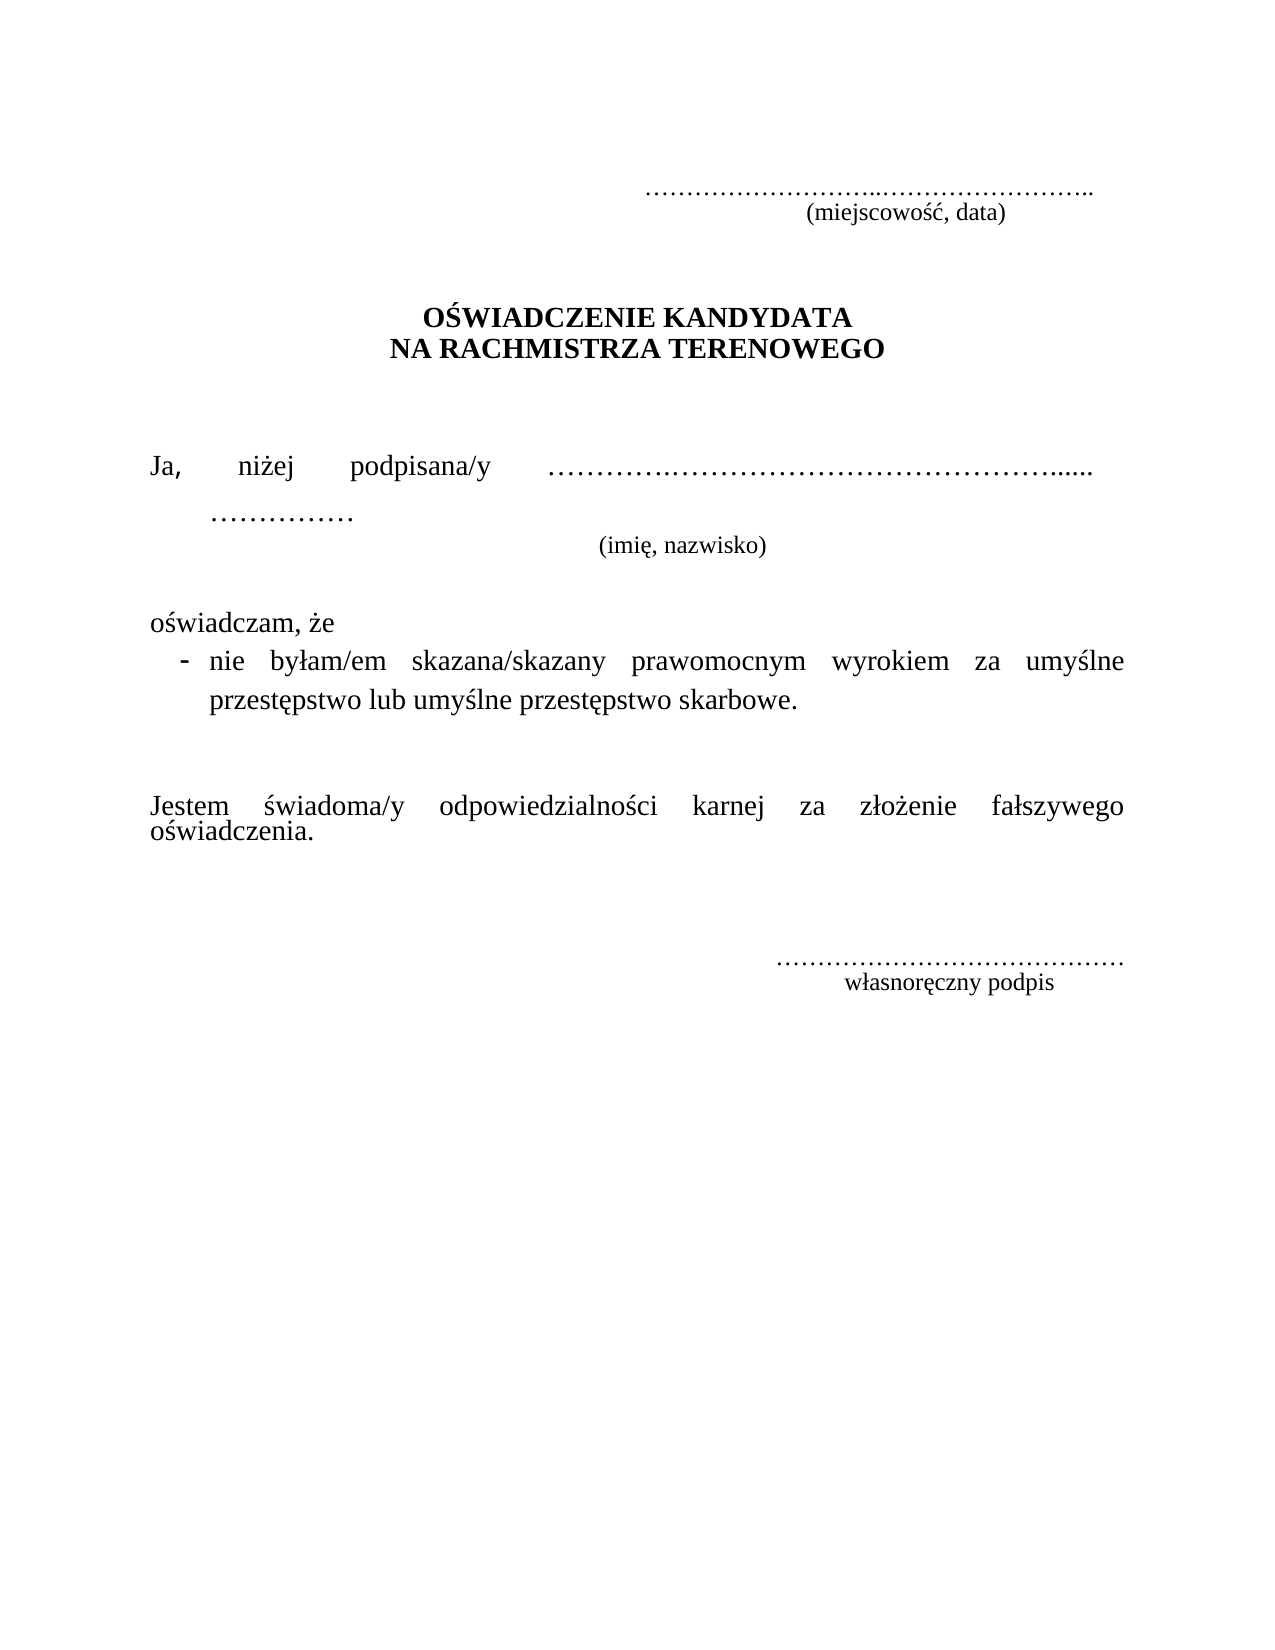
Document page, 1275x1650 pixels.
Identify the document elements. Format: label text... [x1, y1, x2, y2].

text NA RACHMISTRZA TERENOWEGO [181, 338, 1094, 363]
text Ja, niżej podpisana/y ………….…………………………………......…………… [150, 438, 1094, 530]
list nie byłam/em skazana/skazany prawomocnym wyrokiem za umyślne przestępstwo lub umyślne przestępstwo skarbowe. [179, 643, 1125, 716]
list …………………………………… [150, 946, 1125, 971]
text (imię, nazwisko) [179, 530, 1094, 559]
text ………………………..…………………….. [181, 175, 1094, 200]
text oświadczam, że [150, 605, 1094, 638]
text (miejscowość, data) [181, 200, 1036, 225]
text OŚWIADCZENIE KANDYDATA [181, 300, 1094, 333]
list własnoręczny podpis [844, 971, 1125, 996]
text Jestem świadoma/y odpowiedzialności karnej za złożenie fałszywego oświadczenia. [150, 796, 1125, 846]
